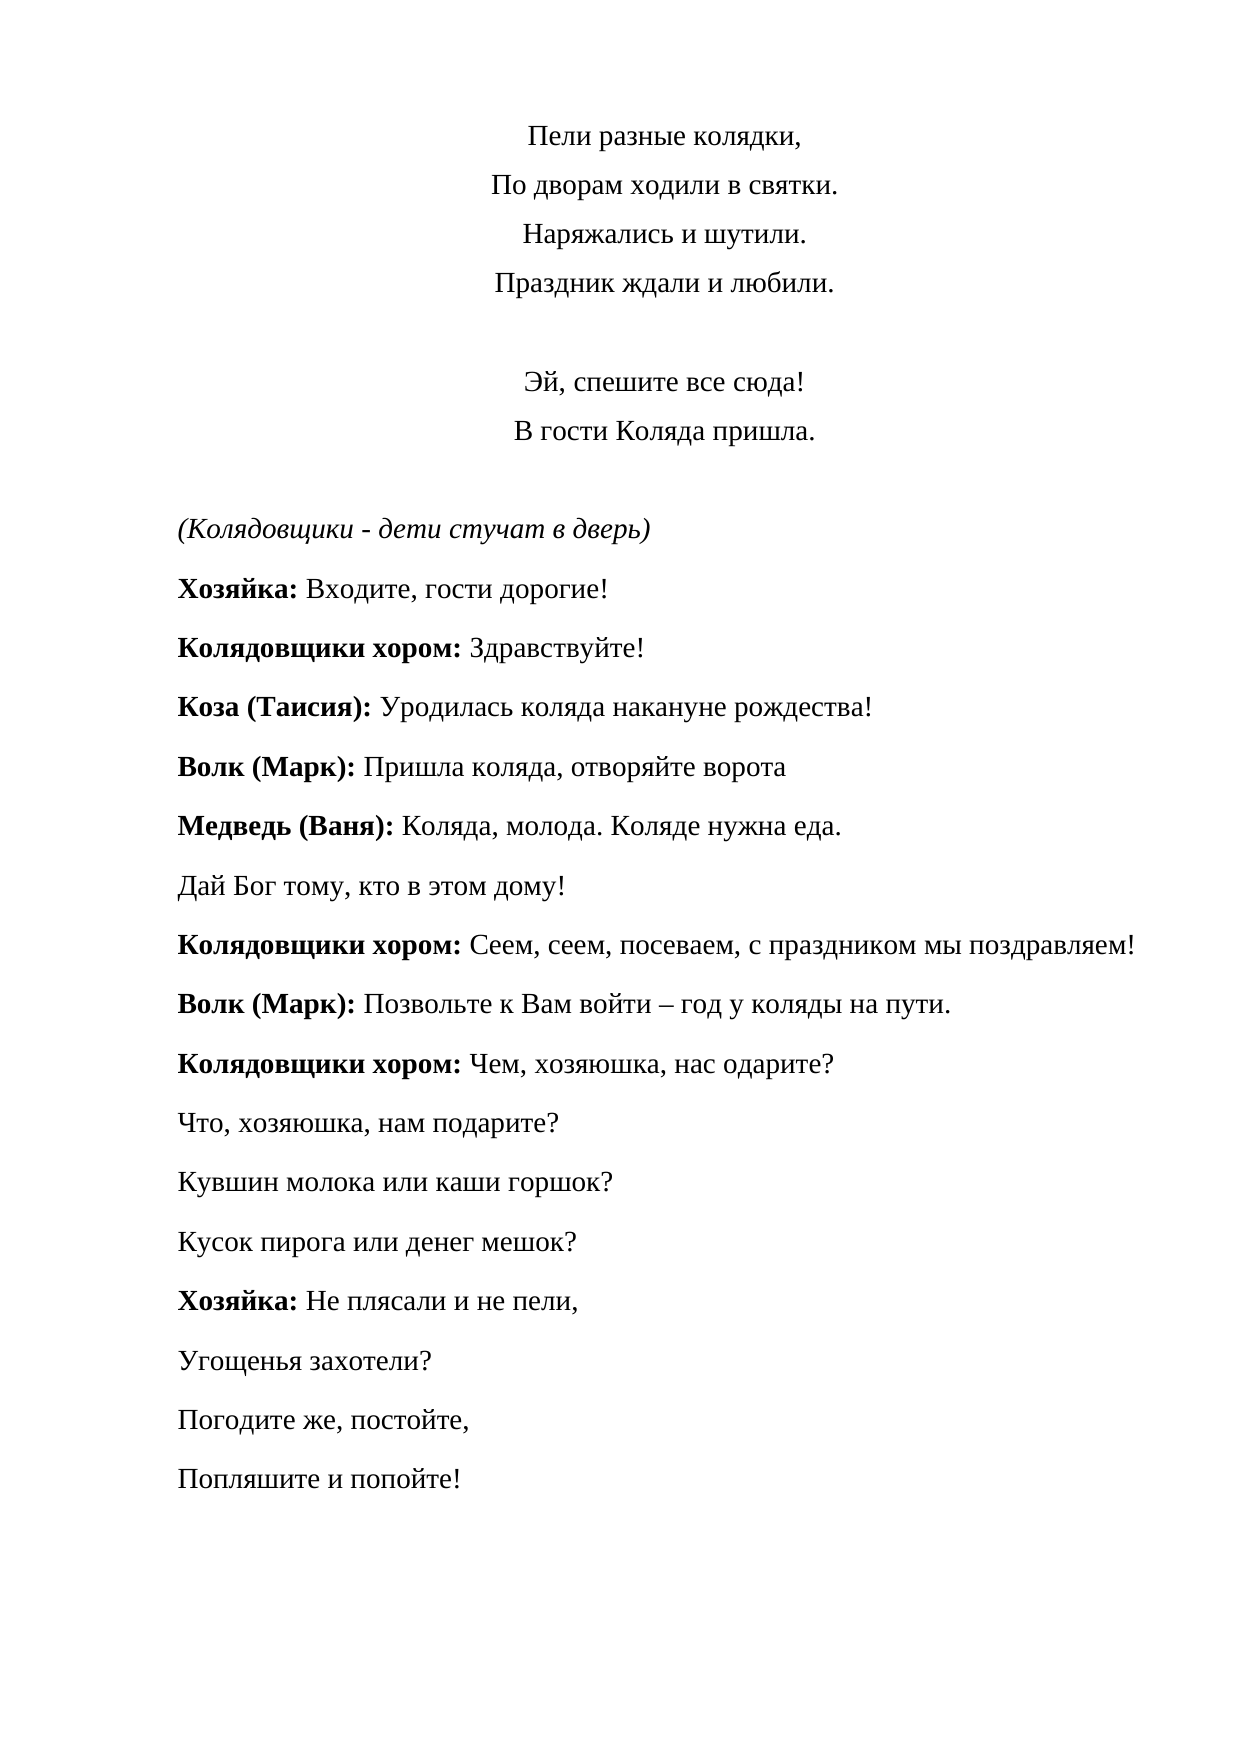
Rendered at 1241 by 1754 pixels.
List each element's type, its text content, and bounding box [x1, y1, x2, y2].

text Наряжались и шутили. [177, 216, 1152, 250]
text Хозяйка: Входите, гости дорогие! [177, 571, 1152, 604]
text Погодите же, постойте, [177, 1402, 1152, 1436]
text Волк (Марк): Позвольте к Вам войти – год у коляды на пути. [177, 986, 1152, 1020]
text Хозяйка: Не плясали и не пели, [177, 1283, 1152, 1317]
text Попляшите и попойте! [177, 1461, 1152, 1495]
text Дай Бог тому, кто в этом дому! [177, 868, 1152, 901]
text В гости Коляда пришла. [177, 413, 1152, 447]
text Коза (Таисия): Уродилась коляда накануне рождества! [177, 689, 1152, 723]
text Эй, спешите все сюда! [177, 364, 1152, 397]
text По дворам ходили в святки. [177, 167, 1152, 201]
text Кусок пирога или денег мешок? [177, 1224, 1152, 1257]
text Колядовщики хором: Здравствуйте! [177, 630, 1152, 664]
text Угощенья захотели? [177, 1343, 1152, 1376]
text Что, хозяюшка, нам подарите? [177, 1105, 1152, 1139]
text Праздник ждали и любили. [177, 266, 1152, 299]
text (Колядовщики - дети стучат в дверь) [177, 511, 1152, 545]
text Медведь (Ваня): Коляда, молода. Коляде нужна еда. [177, 808, 1152, 842]
text Колядовщики хором: Сеем, сеем, посеваем, с праздником мы поздравляем! [177, 927, 1152, 961]
text Волк (Марк): Пришла коляда, отворяйте ворота [177, 749, 1152, 782]
text Пели разные колядки, [177, 118, 1152, 152]
text Кувшин молока или каши горшок? [177, 1164, 1152, 1198]
text Колядовщики хором: Чем, хозяюшка, нас одарите? [177, 1046, 1152, 1079]
